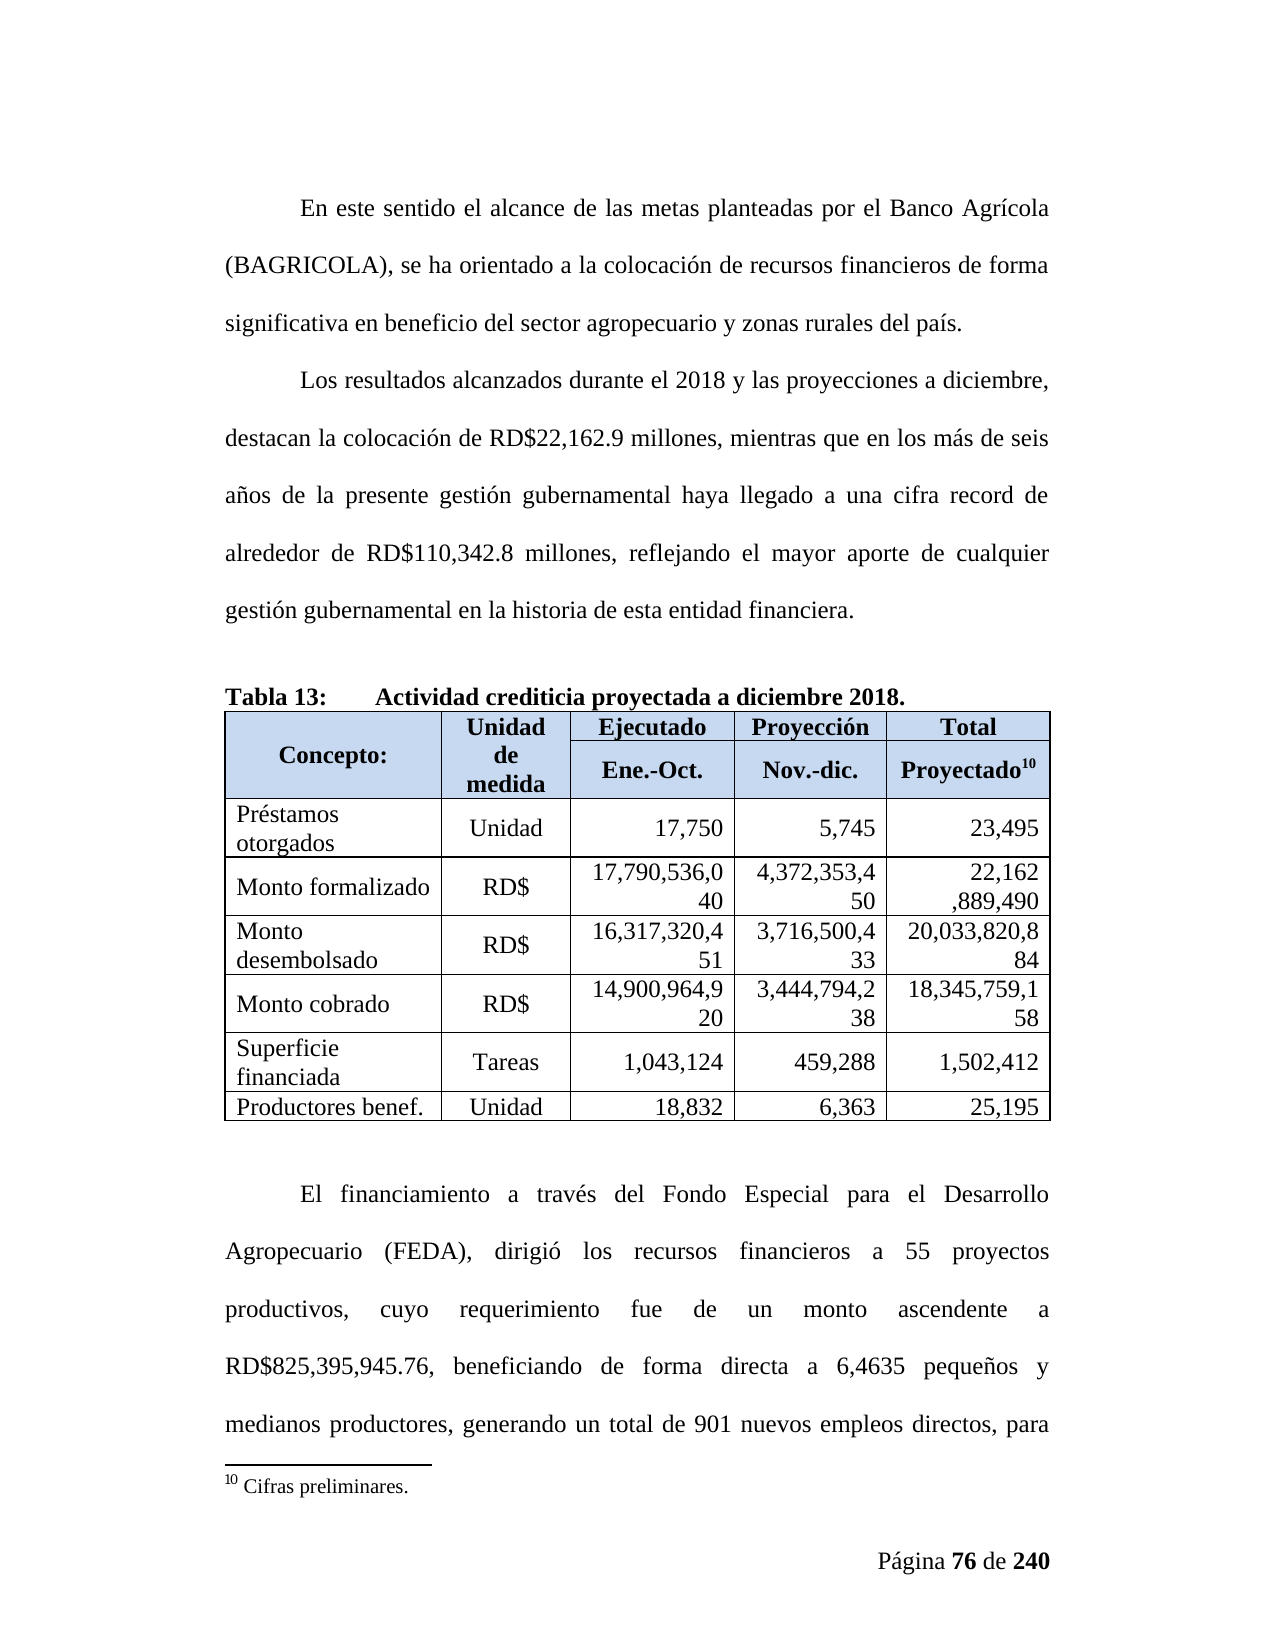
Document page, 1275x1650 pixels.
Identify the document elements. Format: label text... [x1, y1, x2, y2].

table_cell Proyectado [887, 741, 1049, 798]
table_cell 23,495 [887, 799, 1049, 856]
table_cell Unidad [442, 1092, 570, 1120]
table_cell Unidad [442, 799, 570, 856]
table_cell 16,317,320,451 [571, 916, 734, 973]
table_cell 18,345,759,158 [887, 975, 1049, 1032]
table_cell Productores benef. [226, 1092, 441, 1120]
table_cell 6,363 [735, 1092, 886, 1120]
table_cell 17,790,536,040 [571, 858, 734, 915]
table_cell 18,832 [571, 1092, 734, 1120]
table_cell 459,288 [735, 1033, 886, 1091]
table_cell 5,745 [735, 799, 886, 856]
table_header Proyección [735, 712, 886, 740]
table_cell Préstamos otorgados [226, 799, 441, 856]
list Actividad crediticia proyectada a diciembre 2018. [225, 682, 1050, 711]
table_cell 20,033,820,884 [887, 916, 1049, 973]
table_cell 4,372,353,450 [735, 858, 886, 915]
text Los resultados alcanzados durante el 2018 y las proyecciones a diciembre, destacan la colocación de RD$22,162.9 millones, mientras que en los más de seis años de la presente gestión gubernamental haya llegado a una cifra record de alrededor de RD$110,342.8 millones, reflejando el mayor aporte de cualquier gestión gubernamental en la historia de esta entidad financiera. [225, 366, 1050, 624]
table_cell Nov.-dic. [735, 741, 886, 798]
table_cell Monto cobrado [226, 975, 441, 1032]
text En este sentido el alcance de las metas planteadas por el Banco Agrícola (BAGRICOLA), se ha orientado a la colocación de recursos financieros de forma significativa en beneficio del sector agropecuario y zonas rurales del país. [225, 193, 1050, 337]
table_cell RD$ [442, 975, 570, 1032]
table_header Unidad de medida [442, 712, 570, 798]
table_cell 14,900,964,920 [571, 975, 734, 1032]
table_cell Ene.-Oct. [571, 741, 734, 798]
table_cell Superficie financiada [226, 1033, 441, 1091]
table_cell RD$ [442, 858, 570, 915]
table_cell Monto formalizado [226, 858, 441, 915]
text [225, 1179, 1050, 1438]
table_cell Tareas [442, 1033, 570, 1091]
table_cell 3,716,500,433 [735, 916, 886, 973]
table_cell 1,502,412 [887, 1033, 1049, 1091]
table_cell Monto desembolsado [226, 916, 441, 973]
table_header Concepto: [226, 712, 441, 798]
table_header Ejecutado [571, 712, 734, 740]
table_cell 17,750 [571, 799, 734, 856]
table_cell 3,444,794,238 [735, 975, 886, 1032]
table_cell 25,195 [887, 1092, 1049, 1120]
table_cell 22,162,889,490 [887, 858, 1049, 915]
table_cell 1,043,124 [571, 1033, 734, 1091]
table_header Total [887, 712, 1049, 740]
table_cell RD$ [442, 916, 570, 973]
